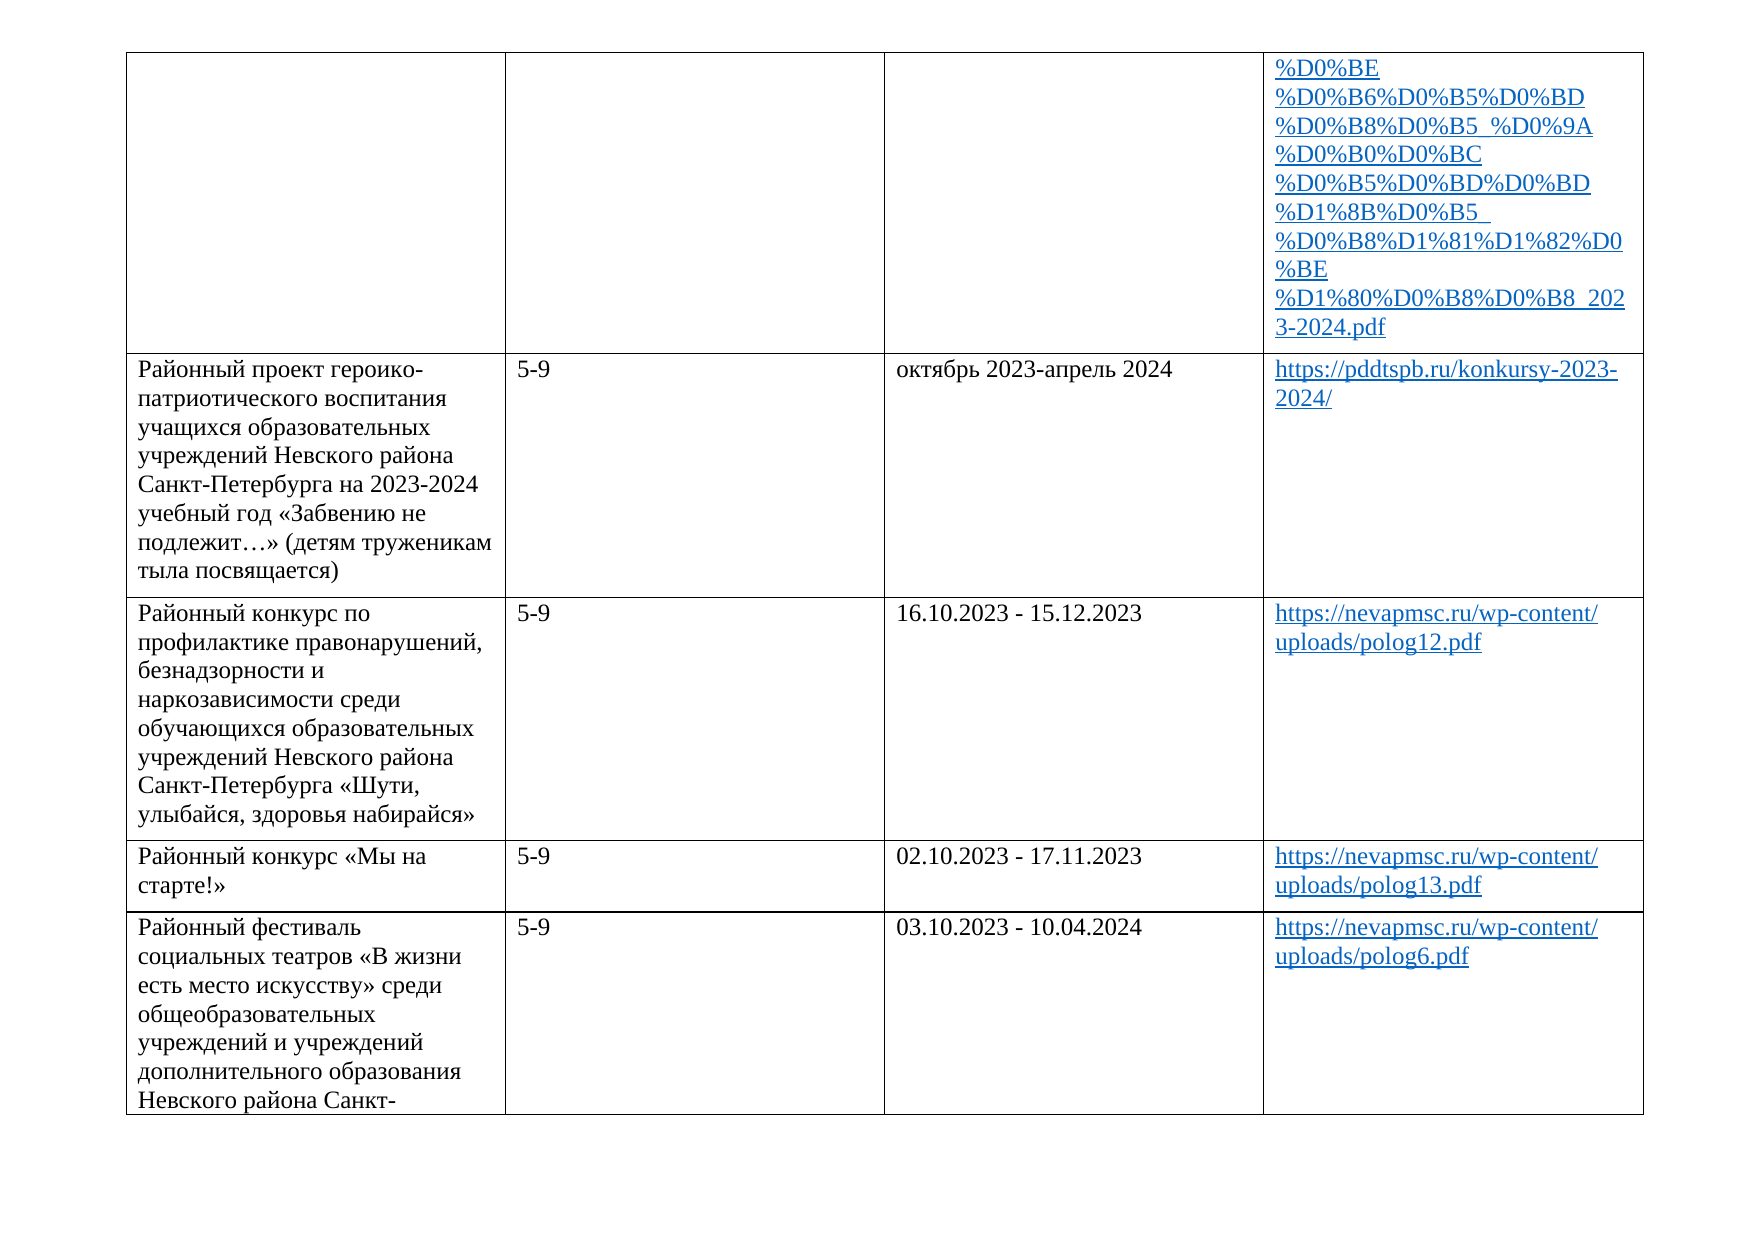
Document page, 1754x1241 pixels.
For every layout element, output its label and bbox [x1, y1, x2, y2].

table_header [118, 44, 1706, 1122]
